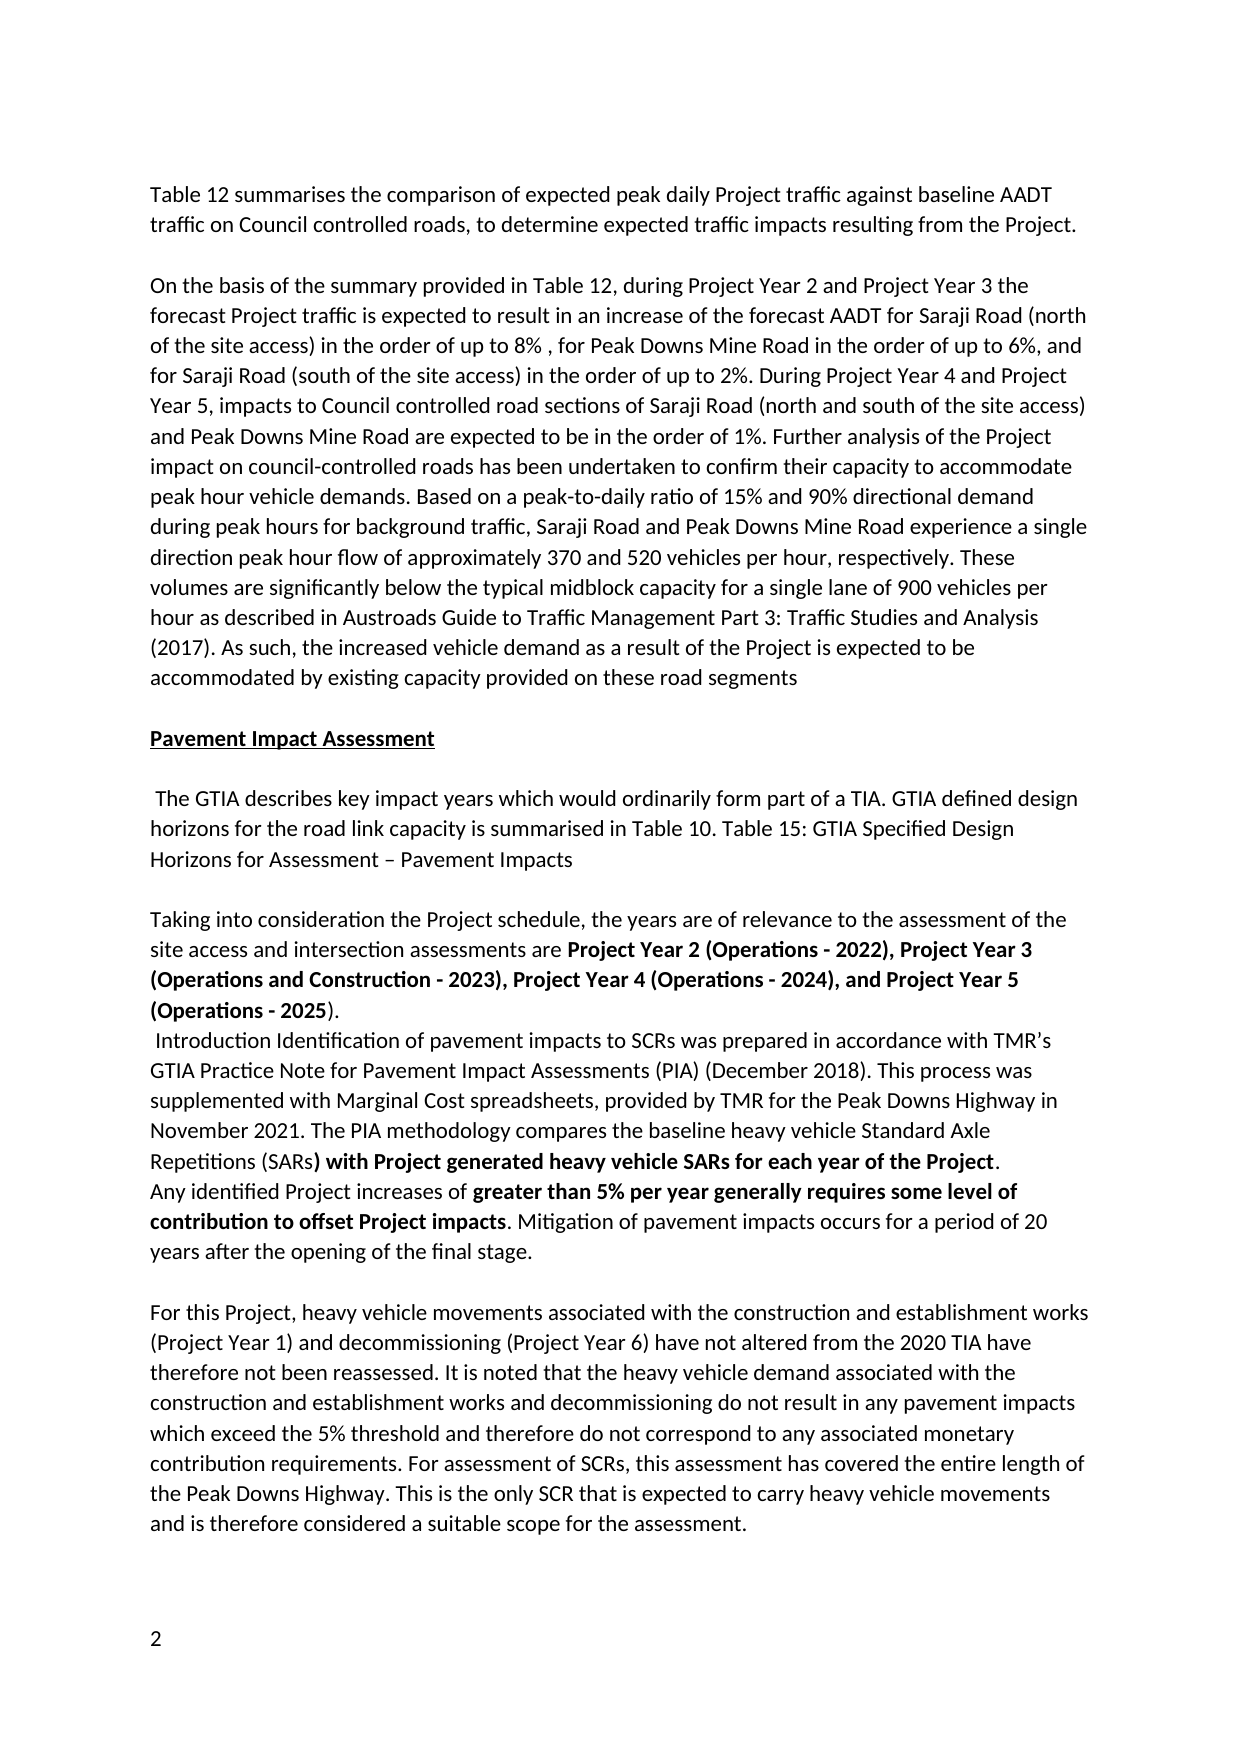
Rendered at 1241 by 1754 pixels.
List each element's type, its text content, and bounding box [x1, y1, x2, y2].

text For this Project, heavy vehicle movements associated with the construction and establishment works (Project Year 1) and decommissioning (Project Year 6) have not altered from the 2020 TIA have therefore not been reassessed. It is noted that the heavy vehicle demand associated with the construction and establishment works and decommissioning do not result in any pavement impacts which exceed the 5% threshold and therefore do not correspond to any associated monetary contribution requirements. For assessment of SCRs, this assessment has covered the entire length of the Peak Downs Highway. This is the only SCR that is expected to carry heavy vehicle movements and is therefore considered a suitable scope for the assessment. [150, 1298, 1090, 1537]
text Any identified Project increases of greater than 5% per year generally requires some level of contribution to offset Project impacts. Mitigation of pavement impacts occurs for a period of 20 years after the opening of the final stage. [150, 1177, 1090, 1266]
text Table 12 summarises the comparison of expected peak daily Project traffic against baseline AADT traffic on Council controlled roads, to determine expected traffic impacts resulting from the Project. [150, 180, 1090, 238]
text On the basis of the summary provided in Table 12, during Project Year 2 and Project Year 3 the forecast Project traffic is expected to result in an increase of the forecast AADT for Saraji Road (north of the site access) in the order of up to 8% , for Peak Downs Mine Road in the order of up to 6%, and for Saraji Road (south of the site access) in the order of up to 2%. During Project Year 4 and Project Year 5, impacts to Council controlled road sections of Saraji Road (north and south of the site access) and Peak Downs Mine Road are expected to be in the order of 1%. Further analysis of the Project impact on council-controlled roads has been undertaken to confirm their capacity to accommodate peak hour vehicle demands. Based on a peak-to-daily ratio of 15% and 90% directional demand during peak hours for background traffic, Saraji Road and Peak Downs Mine Road experience a single direction peak hour flow of approximately 370 and 520 vehicles per hour, respectively. These volumes are significantly below the typical midblock capacity for a single lane of 900 vehicles per hour as described in Austroads Guide to Traffic Management Part 3: Traffic Studies and Analysis (2017). As such, the increased vehicle demand as a result of the Project is expected to be accommodated by existing capacity provided on these road segments [150, 271, 1090, 692]
text Pavement Impact Assessment [150, 724, 1090, 752]
text Taking into consideration the Project schedule, the years are of relevance to the assessment of the site access and intersection assessments are Project Year 2 (Operations - 2022), Project Year 3 (Operations and Construction - 2023), Project Year 4 (Operations - 2024), and Project Year 5 (Operations - 2025). [150, 905, 1090, 1024]
text Introduction Identification of pavement impacts to SCRs was prepared in accordance with TMR’s GTIA Practice Note for Pavement Impact Assessments (PIA) (December 2018). This process was supplemented with Marginal Cost spreadsheets, provided by TMR for the Peak Downs Highway in November 2021. The PIA methodology compares the baseline heavy vehicle Standard Axle Repetitions (SARs) with Project generated heavy vehicle SARs for each year of the Project. [150, 1026, 1090, 1175]
text The GTIA describes key impact years which would ordinarily form part of a TIA. GTIA defined design horizons for the road link capacity is summarised in Table 10. Table 15: GTIA Specified Design Horizons for Assessment – Pavement Impacts [150, 784, 1090, 873]
